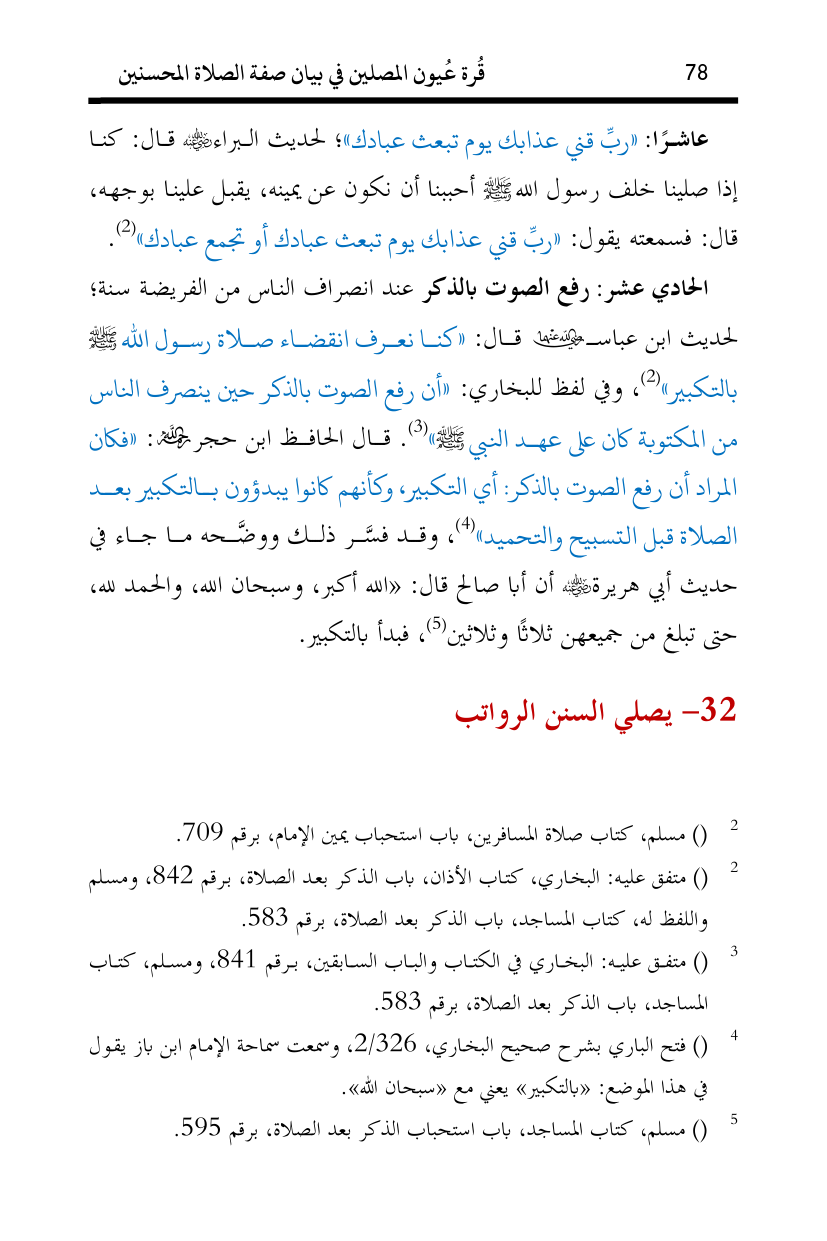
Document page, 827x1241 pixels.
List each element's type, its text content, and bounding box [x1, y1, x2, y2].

text عاشرًا: «ربِّ قني عذابك يوم تبعث عبادك»؛ لحديث البراءس قال: كنا إذا صلينا خلف رسول الله ج أحببنا أن نكون عن يمينه، يقبل علينا بوجهه، قال: فسمعته يقول: «ربِّ قني عذابك يوم تبعث عبادك أو تجمع عبادك»(). [89, 115, 738, 264]
text الحادي عشر: رفع الصوت بالذكر عند انصراف الناس من الفريضة سنة؛ لحديث ابن عباسب قال: «كنا نعرف انقضاء صلاة رسول الله ج بالتكبير»()، وفي لفظ للبخاري: «أن رفع الصوت بالذكر حين ينصرف الناس من المكتوبة كان على عهد النبي ج»(). قال الحافظ ابن حجر/: «فكان المراد أن رفع الصوت بالذكر: أي التكبير، وكأنهم كانوا يبدؤون بالتكبير بعد الصلاة قبل التسبيح والتحميد»()، وقد فسَّر ذلك ووضَّحه ما جاء في حديث أبي هريرةس أن أبا صالح قال: «الله أكبر، وسبحان الله، والحمد لله، حتى تبلغ من جميعهن ثلاثًا وثلاثين()، فبدأ بالتكبير. [89, 264, 738, 661]
text 32- يصلي السنن الرواتب [89, 686, 738, 743]
